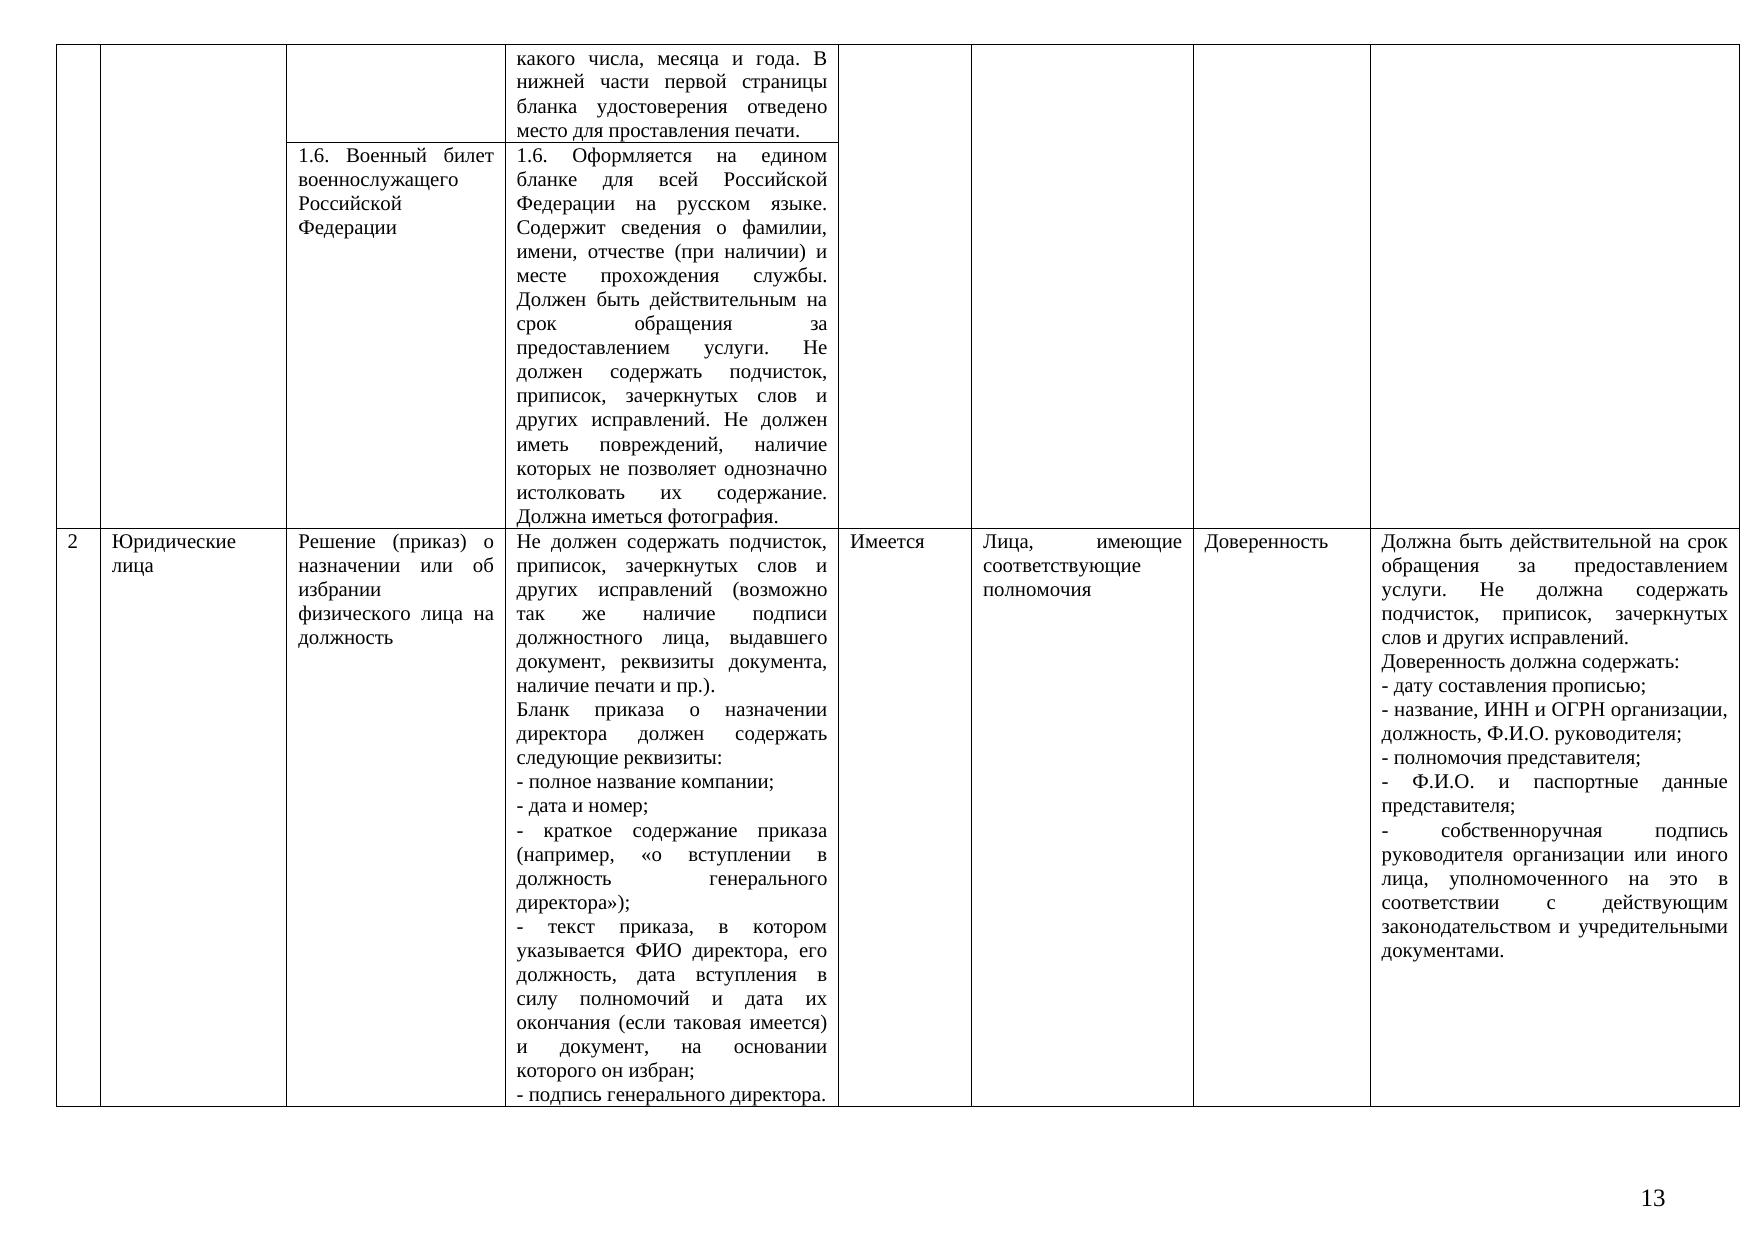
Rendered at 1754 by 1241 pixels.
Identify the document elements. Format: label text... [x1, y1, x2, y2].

table_cell Не должен содержать подчисток, приписок, зачеркнутых слов и других исправлений (возможно так же наличие подписи должностного лица, выдавшего документ, реквизиты документа, наличие печати и пр.). Бланк приказа о назначении директора должен содержать следующие реквизиты: - полное название компании; - дата и номер; - краткое содержание приказа (например, «о вступлении в должность генерального директора»); - текст приказа, в котором указывается ФИО директора, его должность, дата вступления в силу полномочий и дата их окончания (если таковая имеется) и документ, на основании которого он избран; - подпись генерального директора. [506, 529, 838, 1106]
table_cell Должна быть действительной на срок обращения за предоставлением услуги. Не должна содержать подчисток, приписок, зачеркнутых слов и других исправлений. Доверенность должна содержать: - дату составления прописью; - название, ИНН и ОГРН организации, должность, Ф.И.О. руководителя; - полномочия представителя; - Ф.И.О. и паспортные данные представителя; - собственноручная подпись руководителя организации или иного лица, уполномоченного на это в соответствии с действующим законодательством и учредительными документами. [1371, 529, 1739, 1106]
table_cell Юридические лица [101, 529, 286, 1106]
table_cell Имеется [839, 529, 971, 1106]
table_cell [506, 45, 838, 142]
table_cell Лица, имеющие соответствующие полномочия [972, 529, 1193, 1106]
table_cell 1.6. Оформляется на едином бланке для всей Российской Федерации на русском языке. Содержит сведения о фамилии, имени, отчестве (при наличии) и месте прохождения службы. Должен быть действительным на срок обращения за предоставлением услуги. Не должен содержать подчисток, приписок, зачеркнутых слов и других исправлений. Не должен иметь повреждений, наличие которых не позволяет однозначно истолковать их содержание. Должна иметься фотография. [506, 143, 838, 528]
table_cell 1.6. Военный билет военнослужащего Российской Федерации [287, 143, 505, 528]
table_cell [287, 45, 505, 142]
table_cell Решение (приказ) о назначении или об избрании физического лица на должность [287, 529, 505, 1106]
table_cell Доверенность [1194, 529, 1370, 1106]
table_cell 2 [57, 529, 100, 1106]
